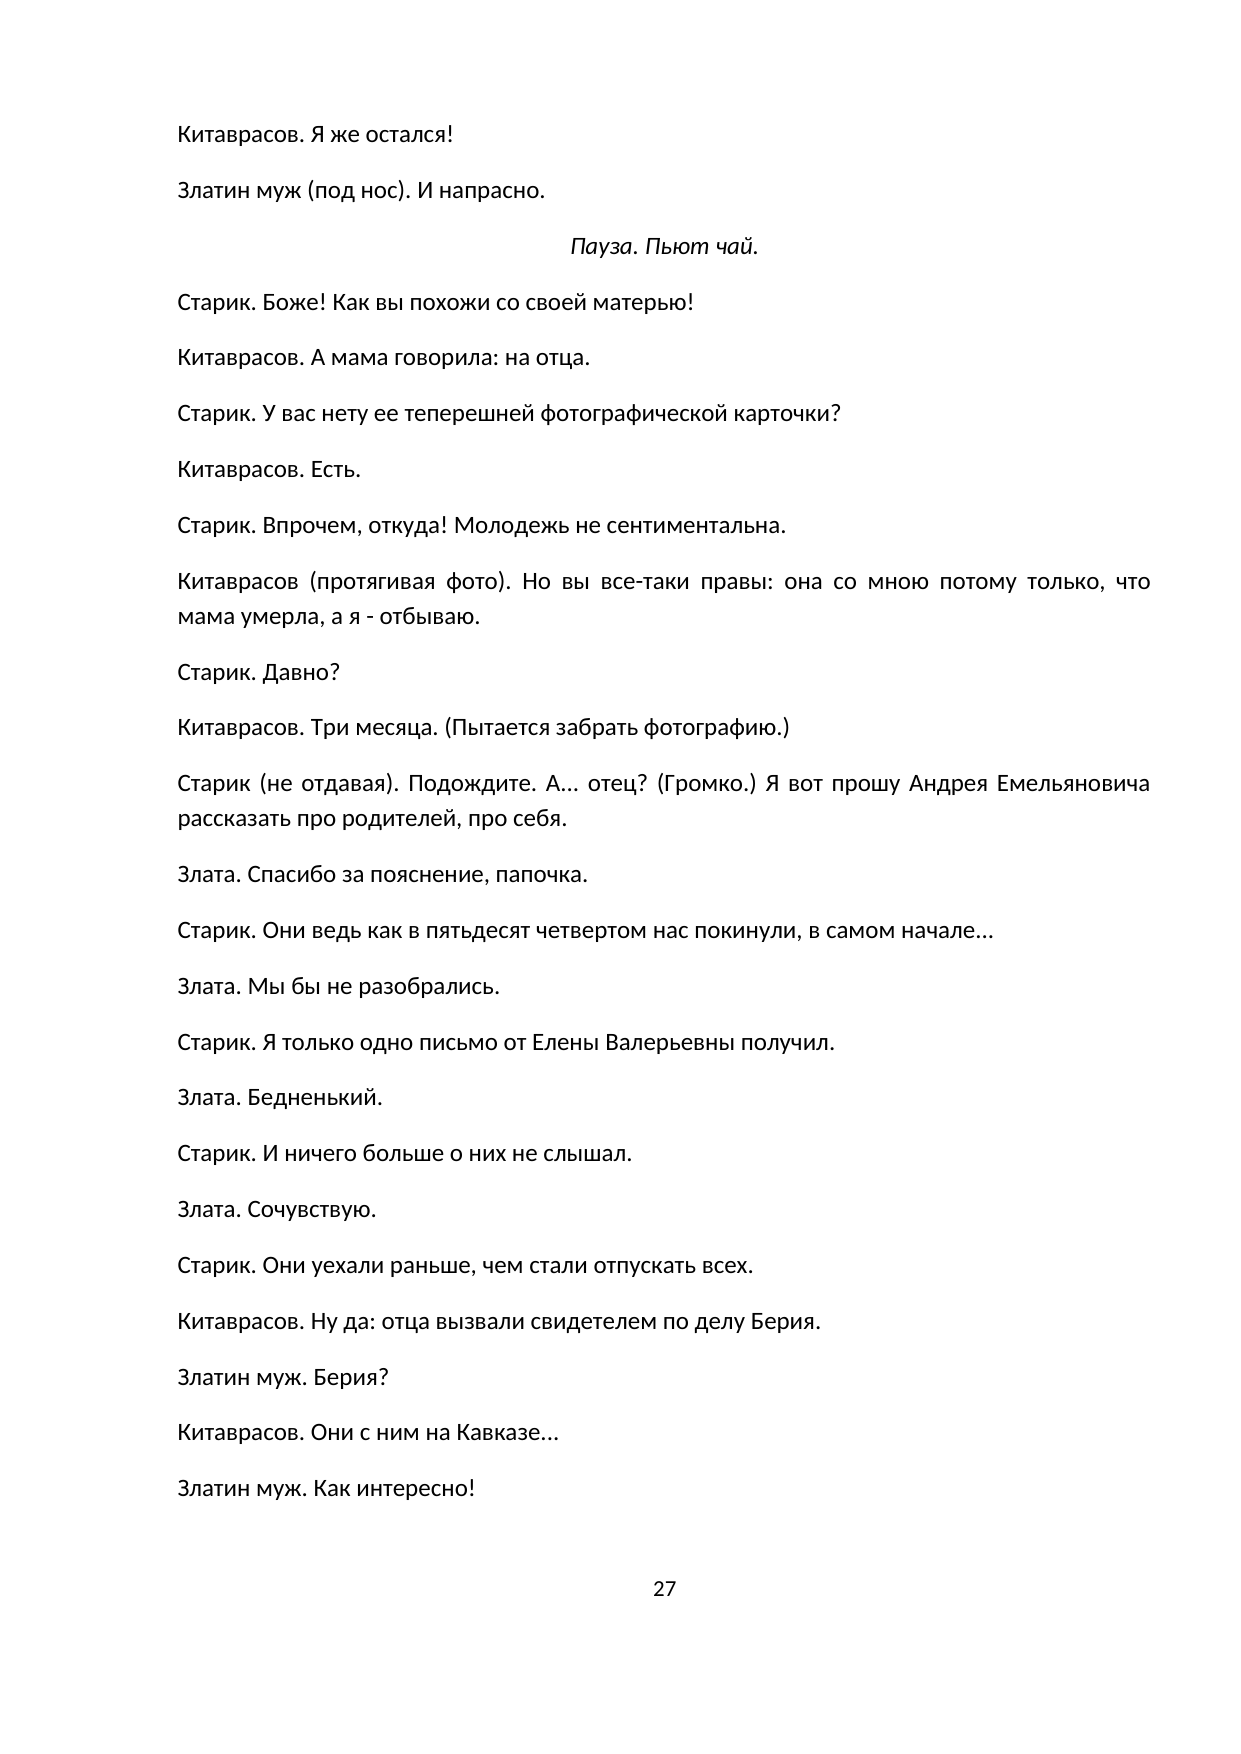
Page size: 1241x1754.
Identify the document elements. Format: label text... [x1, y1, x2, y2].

text Старик. Давно? [177, 656, 1152, 686]
text Старик. И ничего больше о них не слышал. [177, 1137, 1152, 1168]
text Злата. Спасибо за пояснение, папочка. [177, 858, 1152, 889]
text Злата. Сочувствую. [177, 1193, 1152, 1224]
text Старик. Они ведь как в пятьдесят четвертом нас покинули, в самом начале... [177, 914, 1152, 944]
text Китаврасов. Есть. [177, 453, 1152, 484]
text Пауза. Пьют чай. [177, 230, 1152, 260]
text Старик. У вас нету ее теперешней фотографической карточки? [177, 397, 1152, 428]
text Златин муж. Берия? [177, 1361, 1152, 1391]
text Старик (не отдавая). Подождите. А... отец? (Громко.) Я вот прошу Андрея Емельяновича рассказать про родителей, про себя. [177, 767, 1152, 833]
text Злата. Бедненький. [177, 1081, 1152, 1112]
text Златин муж (под нос). И напрасно. [177, 174, 1152, 204]
text Злата. Мы бы не разобрались. [177, 970, 1152, 1000]
text Китаврасов. А мама говорила: на отца. [177, 341, 1152, 372]
text Златин муж. Как интересно! [177, 1472, 1152, 1503]
text Китаврасов. Ну да: отца вызвали свидетелем по делу Берия. [177, 1305, 1152, 1335]
text Старик. Впрочем, откуда! Молодежь не сентиментальна. [177, 509, 1152, 539]
text Старик. Боже! Как вы похожи со своей матерью! [177, 286, 1152, 316]
text Китаврасов. Три месяца. (Пытается забрать фотографию.) [177, 711, 1152, 742]
text Китаврасов. Я же остался! [177, 118, 1152, 149]
text Старик. Они уехали раньше, чем стали отпускать всех. [177, 1249, 1152, 1279]
text Китаврасов (протягивая фото). Но вы все-таки правы: она со мною потому только, что мама умерла, а я - отбываю. [177, 565, 1152, 630]
text Китаврасов. Они с ним на Кавказе... [177, 1416, 1152, 1447]
text Старик. Я только одно письмо от Елены Валерьевны получил. [177, 1026, 1152, 1056]
